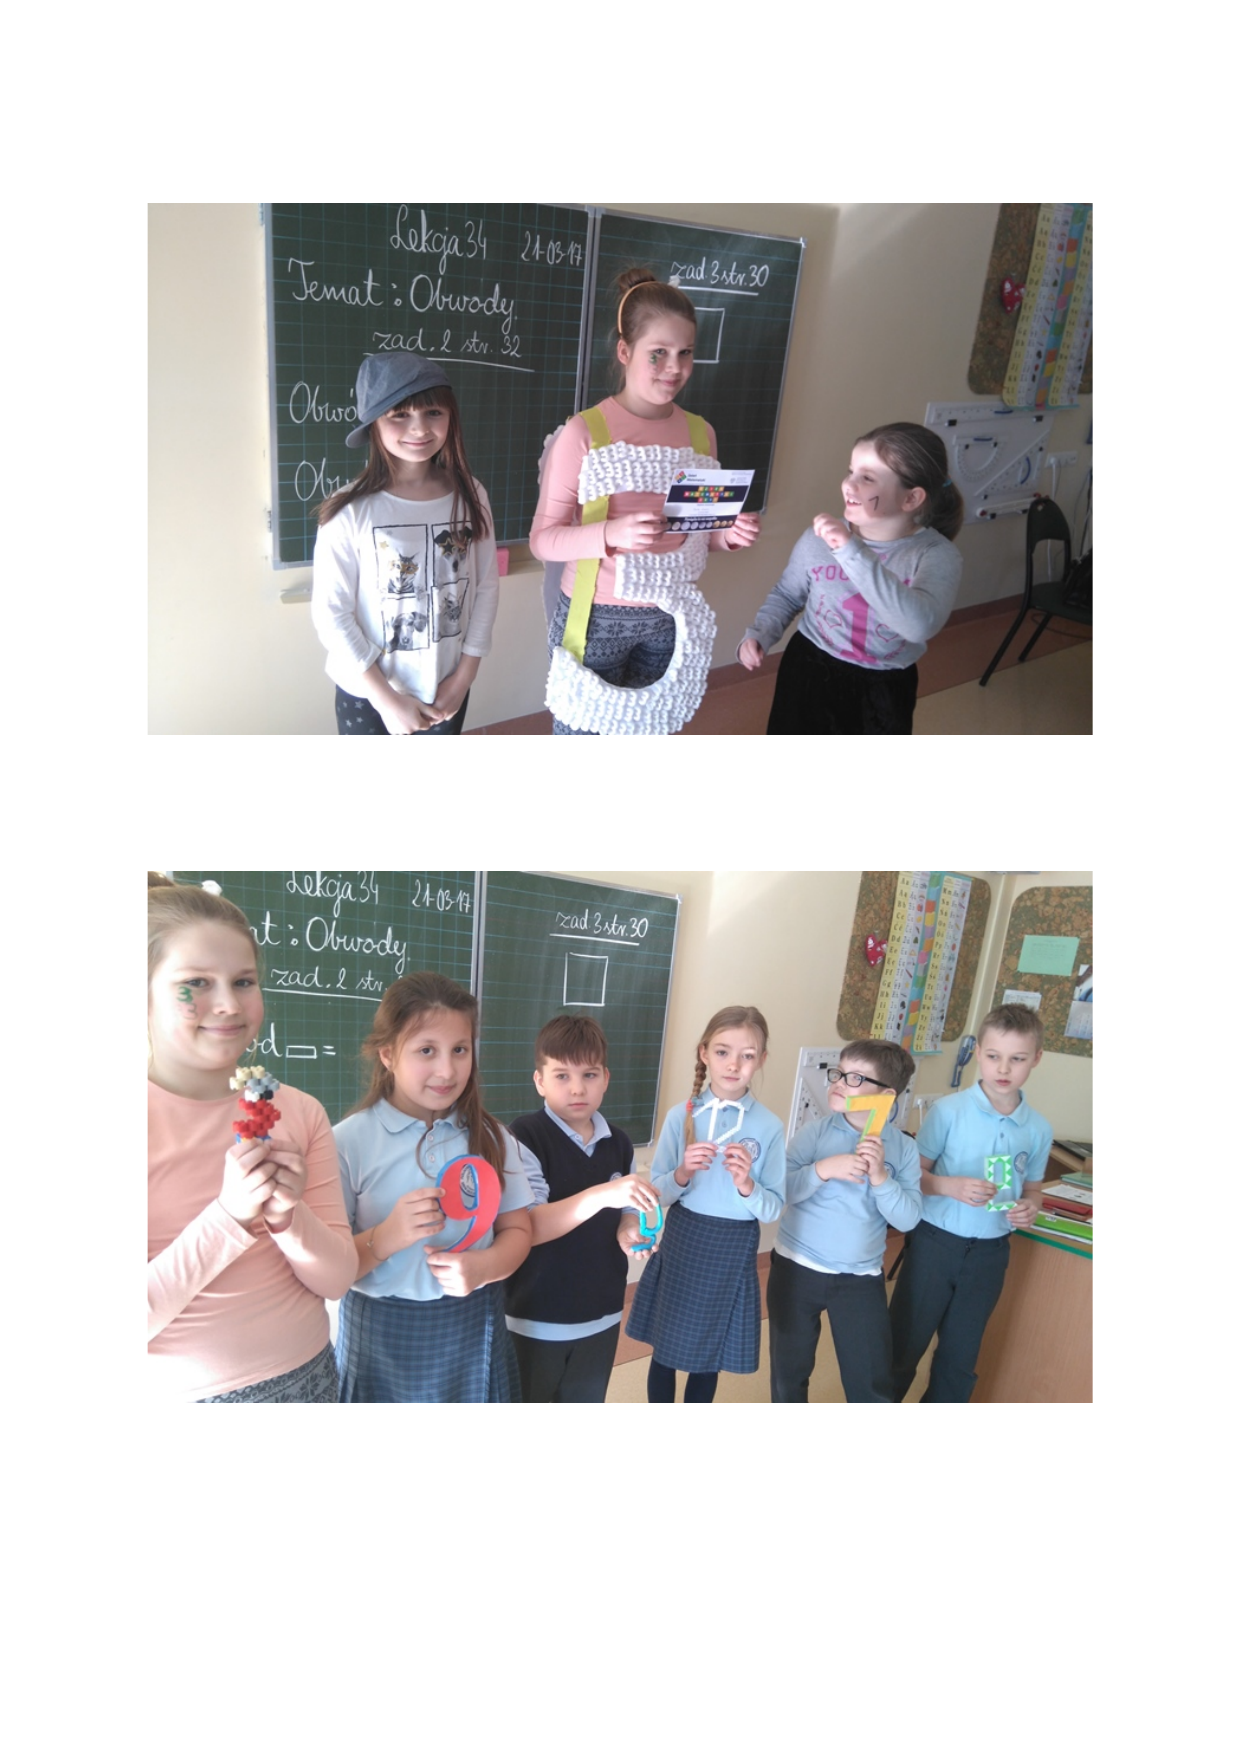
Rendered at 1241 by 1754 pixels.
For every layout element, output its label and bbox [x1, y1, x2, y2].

picture [147, 203, 1093, 735]
picture [147, 871, 1093, 1403]
